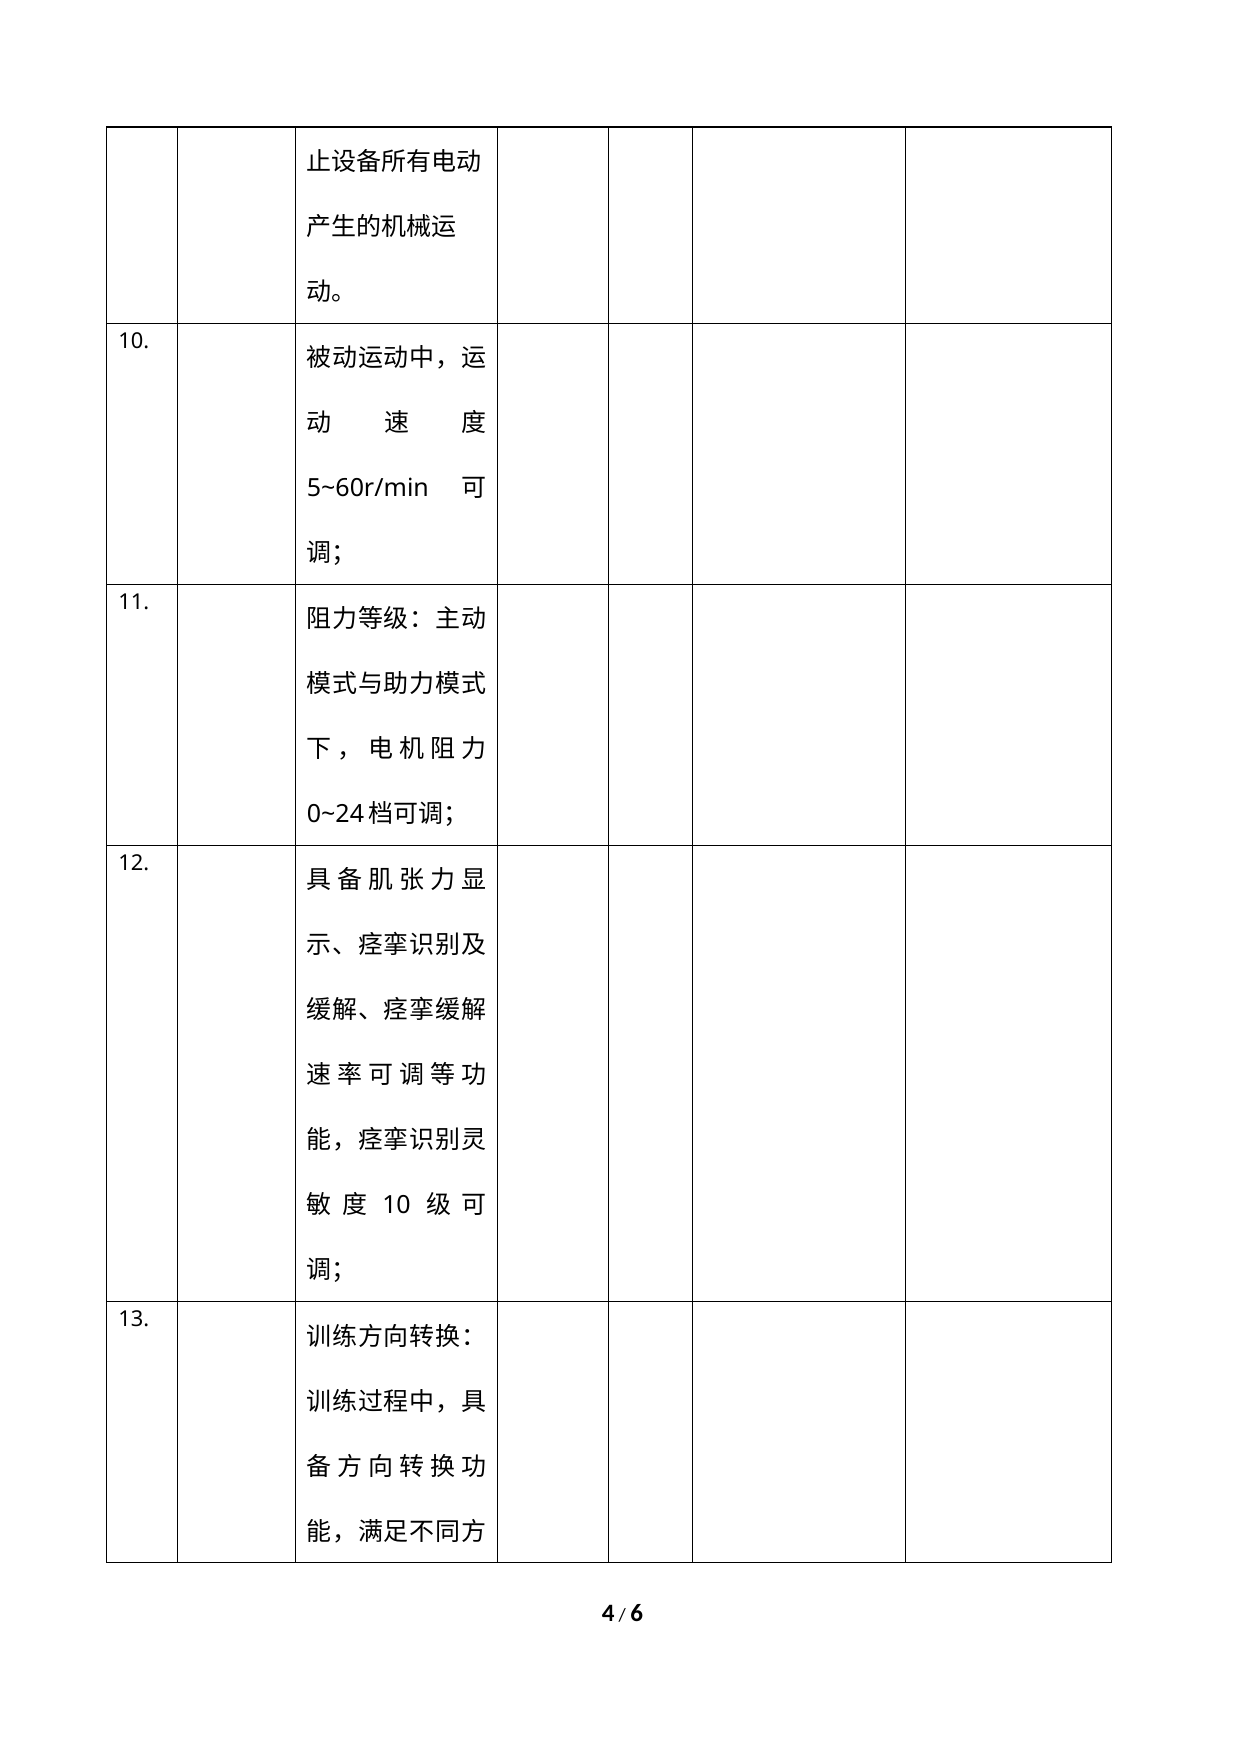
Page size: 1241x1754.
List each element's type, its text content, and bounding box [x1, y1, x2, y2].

table_cell [498, 585, 608, 844]
table_cell [178, 846, 295, 1301]
table_cell [498, 1302, 608, 1562]
table_cell [107, 846, 177, 1301]
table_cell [296, 1302, 497, 1562]
table_cell [693, 585, 905, 844]
table_cell [906, 846, 1111, 1301]
table_cell 阻力等级：主动模式与助力模式下，电机阻力0~24档可调； [296, 585, 497, 844]
table_cell [693, 1302, 905, 1562]
table_cell [107, 324, 177, 583]
table_cell [178, 324, 295, 583]
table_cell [296, 128, 497, 322]
table_cell [107, 585, 177, 844]
table_cell [609, 1302, 692, 1562]
table_cell [178, 1302, 295, 1562]
table_cell [498, 846, 608, 1301]
table_cell [609, 324, 692, 583]
table_cell [693, 324, 905, 583]
table_cell 具备肌张力显示、痉挛识别及缓解、痉挛缓解速率可调等功能，痉挛识别灵敏度10级可调； [296, 846, 497, 1301]
table_cell [906, 1302, 1111, 1562]
table_cell [693, 128, 905, 322]
table_cell [906, 324, 1111, 583]
table_cell [107, 1302, 177, 1562]
table_cell [498, 324, 608, 583]
table_cell [906, 585, 1111, 844]
table_cell [498, 128, 608, 322]
table_cell [178, 585, 295, 844]
table_cell [906, 128, 1111, 322]
table_cell [609, 585, 692, 844]
table_cell [693, 846, 905, 1301]
table_cell [609, 128, 692, 322]
table_cell [609, 846, 692, 1301]
table_cell [178, 128, 295, 322]
table_cell 被动运动中，运动速度5~60r/min可调； [296, 324, 497, 583]
table_cell [107, 128, 177, 322]
